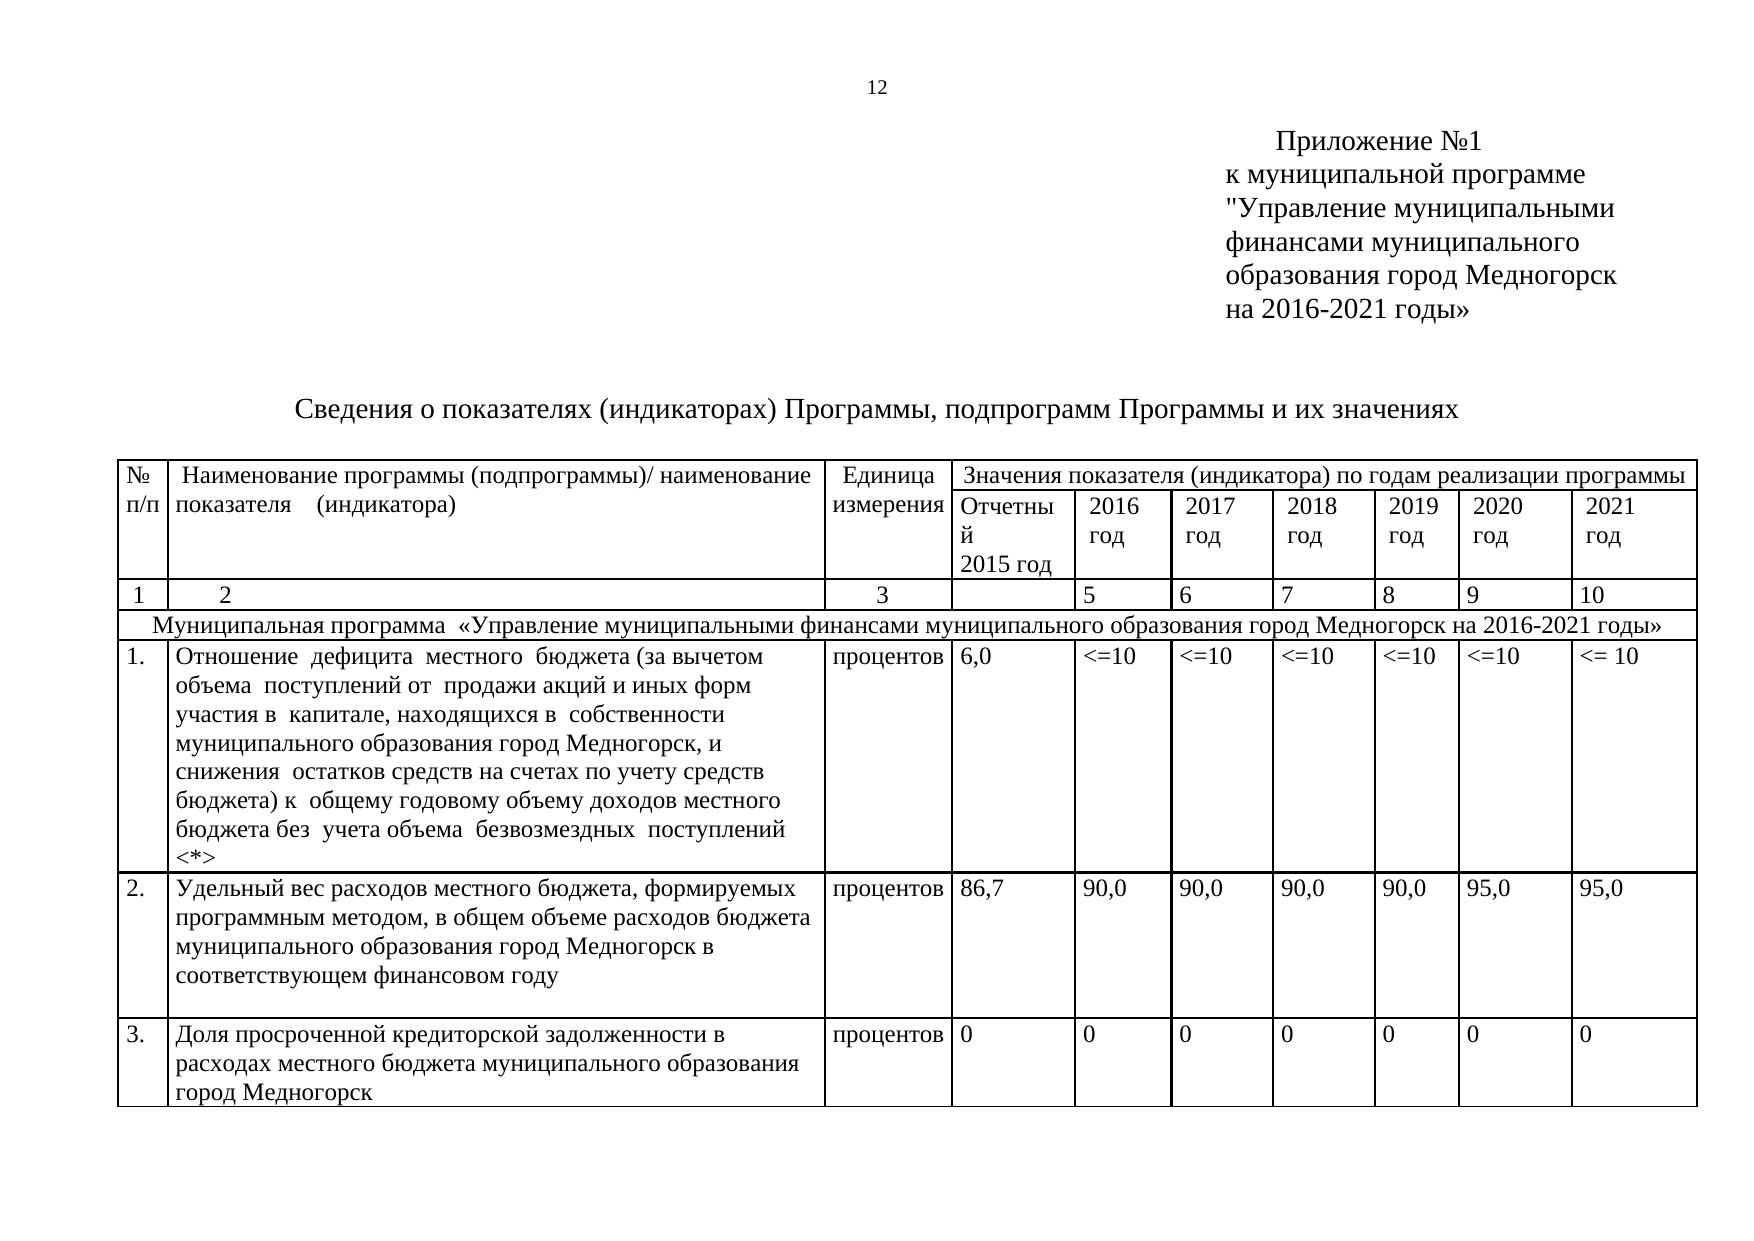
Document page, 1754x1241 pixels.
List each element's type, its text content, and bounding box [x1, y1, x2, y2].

table_cell <=10 [1274, 641, 1374, 871]
table_cell 2. [119, 874, 167, 1017]
table_cell 5 [1076, 580, 1170, 608]
table_cell 1 [119, 580, 167, 608]
table_cell Доля просроченной кредиторской задолженности в расходах местного бюджета муниципального образования город Медногорск [169, 1019, 824, 1106]
table_cell 95,0 [1460, 874, 1571, 1017]
table_cell Удельный вес расходов местного бюджета, формируемых программным методом, в общем объеме расходов бюджета муниципального образования город Медногорск в соответствующем финансовом году [169, 874, 824, 1017]
table_cell 2019 год [1376, 491, 1458, 578]
table_cell <=10 [1076, 641, 1170, 871]
table_cell 7 [1274, 580, 1374, 608]
table_cell 1. [119, 641, 167, 871]
table_header Наименование программы (подпрограммы)/ наименование показателя (индикатора) [169, 461, 824, 578]
table_cell 86,7 [953, 874, 1074, 1017]
text Приложение №1 [1003, 123, 1636, 157]
table_header Значения показателя (индикатора) по годам реализации программы [953, 461, 1696, 489]
table_cell Отношение дефицита местного бюджета (за вычетом объема поступлений от продажи акций и иных форм участия в капитале, находящихся в собственности муниципального образования город Медногорск, и снижения остатков средств на счетах по учету средств бюджета) к общему годовому объему доходов местного бюджета без учета объема безвозмездных поступлений <*> [169, 641, 824, 871]
table_cell 9 [1460, 580, 1571, 608]
table_cell 2017 год [1173, 491, 1272, 578]
table_cell <=10 [1376, 641, 1458, 871]
table_cell 3 [826, 580, 951, 608]
table_cell 2021 год [1573, 491, 1696, 578]
table_cell 6 [1173, 580, 1272, 608]
table_cell 10 [1573, 580, 1696, 608]
table_cell <=10 [1460, 641, 1571, 871]
table_cell 0 [1376, 1019, 1458, 1106]
table_cell 2018 год [1274, 491, 1374, 578]
table_cell 2 [169, 580, 824, 608]
text финансами муниципального [1224, 224, 1636, 257]
text "Управление муниципальными [1224, 190, 1636, 224]
text к муниципальной программе [1224, 157, 1636, 190]
table_cell 95,0 [1573, 874, 1696, 1017]
table_cell <=10 [1173, 641, 1272, 871]
table_cell 3. [119, 1019, 167, 1106]
table_cell процентов [826, 874, 951, 1017]
table_cell 90,0 [1076, 874, 1170, 1017]
table_cell 6,0 [953, 641, 1074, 871]
text на 2016-2021 годы» [1224, 291, 1636, 324]
table_cell процентов [826, 641, 951, 871]
table_cell 8 [1376, 580, 1458, 608]
table_cell Отчетный 2015 год [953, 491, 1074, 578]
table_cell 90,0 [1173, 874, 1272, 1017]
table_header Единица измерения [826, 461, 951, 578]
table_cell 0 [1460, 1019, 1571, 1106]
text образования город Медногорск [1224, 257, 1636, 291]
table_cell <= 10 [1573, 641, 1696, 871]
table_cell 2016 год [1076, 491, 1170, 578]
table_cell 0 [953, 1019, 1074, 1106]
table_cell 90,0 [1376, 874, 1458, 1017]
table_cell 0 [1076, 1019, 1170, 1106]
table_cell процентов [826, 1019, 951, 1106]
table_header № п/п [119, 461, 167, 578]
table_cell 2020 год [1460, 491, 1571, 578]
table_cell 0 [1173, 1019, 1272, 1106]
table_cell 90,0 [1274, 874, 1374, 1017]
table_cell Муниципальная программа «Управление муниципальными финансами муниципального образования город Медногорск на 2016-2021 годы» [119, 611, 1696, 639]
table_cell 0 [1274, 1019, 1374, 1106]
table_cell 0 [1573, 1019, 1696, 1106]
table_cell [953, 580, 1074, 608]
text Сведения о показателях (индикаторах) Программы, подпрограмм Программы и их значениях [118, 391, 1636, 425]
